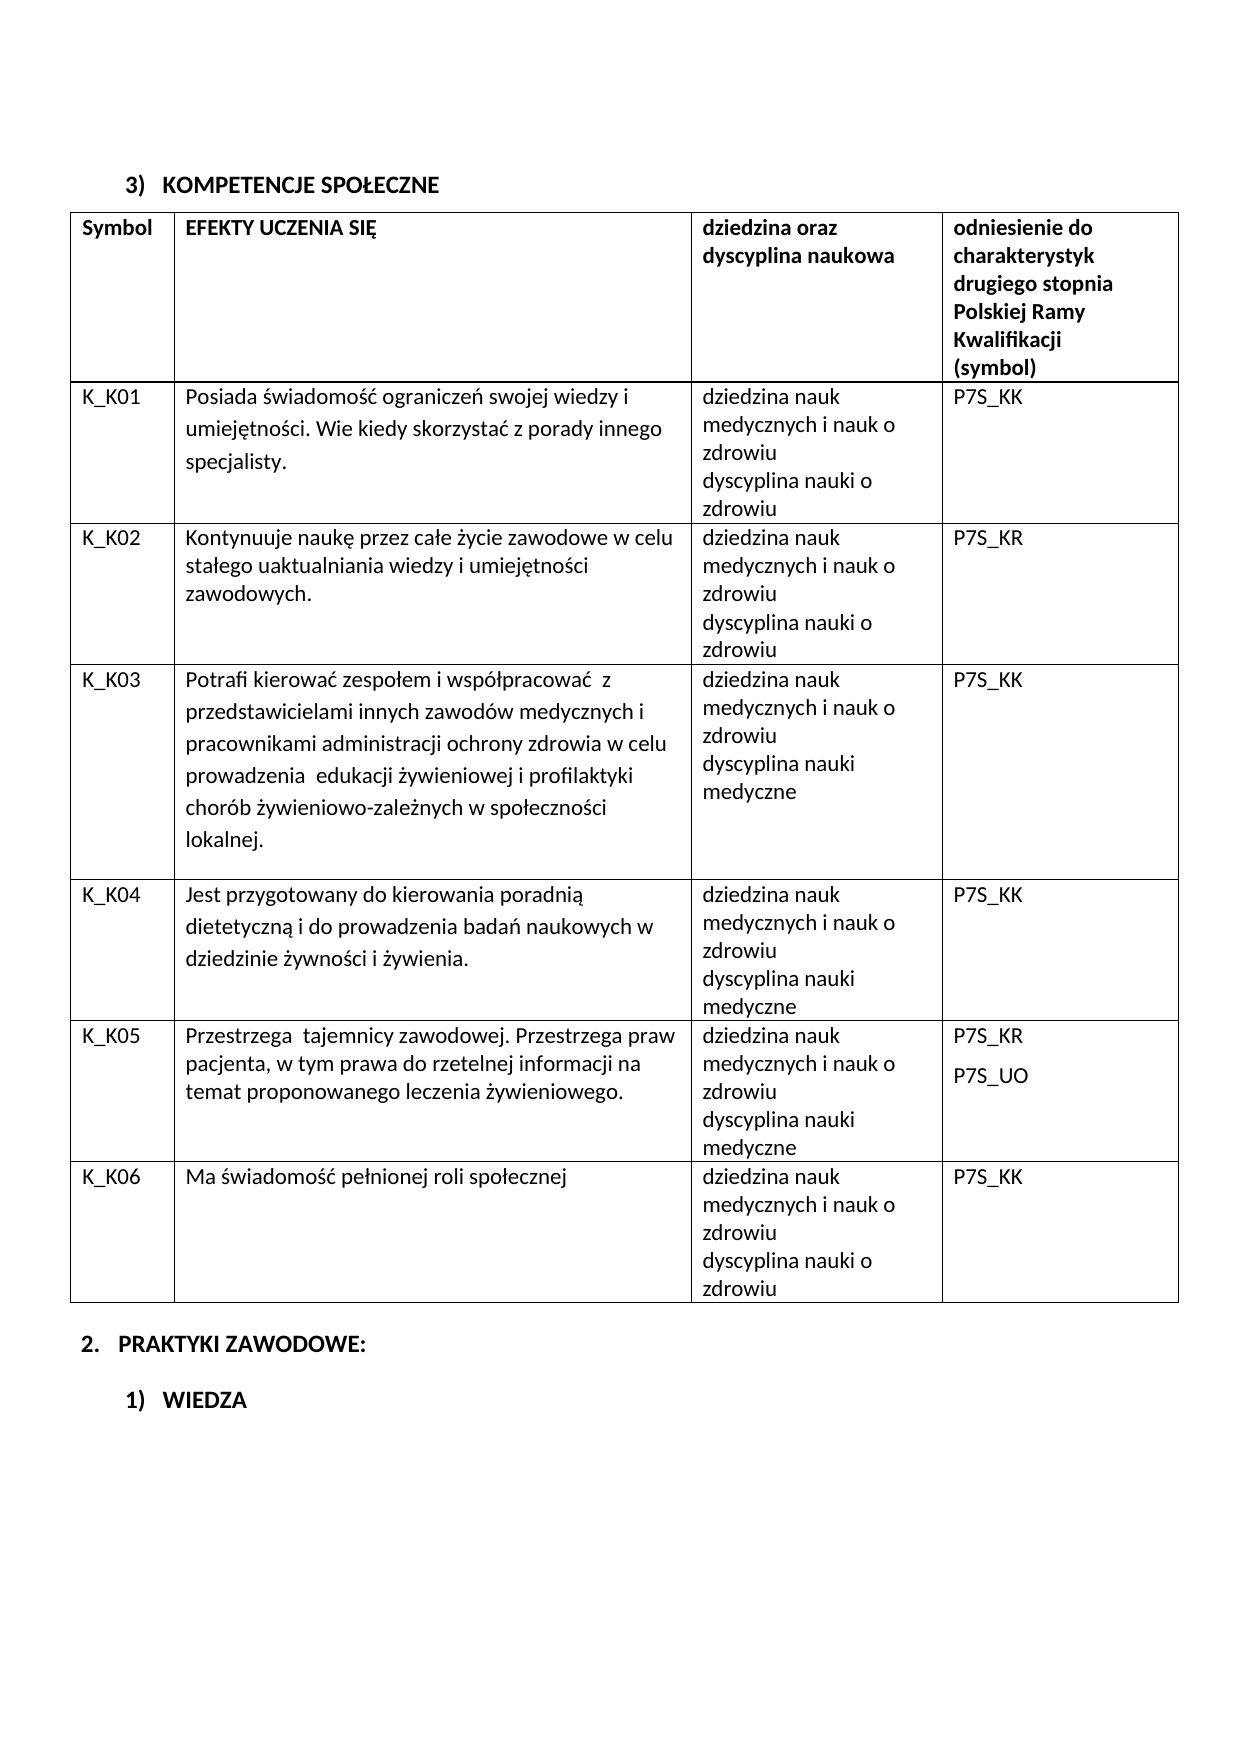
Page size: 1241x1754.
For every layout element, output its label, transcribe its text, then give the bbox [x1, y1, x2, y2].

table_header Symbol [71, 213, 174, 381]
table_cell P7S_KK [943, 665, 1178, 879]
subtitle PRAKTYKI ZAWODOWE: [81, 1328, 1092, 1359]
subtitle WIEDZA [125, 1384, 1092, 1414]
table_cell dziedzina nauk medycznych i nauk o zdrowiu dyscyplina nauki o zdrowiu [692, 524, 942, 664]
table_cell K_K02 [71, 524, 174, 664]
table_cell K_K04 [71, 880, 174, 1020]
table_cell K_K03 [71, 665, 174, 879]
table_cell P7S_KR [943, 524, 1178, 664]
table_cell dziedzina nauk medycznych i nauk o zdrowiu dyscyplina nauki medyczne [692, 1021, 942, 1161]
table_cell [692, 1162, 942, 1302]
table_cell Kontynuuje naukę przez całe życie zawodowe w celu stałego uaktualniania wiedzy i umiejętności zawodowych. [175, 524, 691, 664]
table_cell P7S_KK [943, 383, 1178, 522]
table_cell Potrafi kierować zespołem i współpracować z przedstawicielami innych zawodów medycznych i pracownikami administracji ochrony zdrowia w celu prowadzenia edukacji żywieniowej i profilaktyki chorób żywieniowo-zależnych w społeczności lokalnej. [175, 665, 691, 879]
table_cell Przestrzega tajemnicy zawodowej. Przestrzega praw pacjenta, w tym prawa do rzetelnej informacji na temat proponowanego leczenia żywieniowego. [175, 1021, 691, 1161]
table_cell K_K01 [71, 383, 174, 522]
table_header EFEKTY UCZENIA SIĘ [175, 213, 691, 381]
table_cell K_K06 [71, 1162, 174, 1302]
table_cell Jest przygotowany do kierowania poradnią dietetyczną i do prowadzenia badań naukowych w dziedzinie żywności i żywienia. [175, 880, 691, 1020]
table_cell dziedzina nauk medycznych i nauk o zdrowiu dyscyplina nauki o zdrowiu [692, 383, 942, 522]
table_cell K_K05 [71, 1021, 174, 1161]
table_header odniesienie do charakterystyk drugiego stopnia Polskiej Ramy Kwalifikacji (symbol) [943, 213, 1178, 381]
table_cell P7S_KR P7S_UO [943, 1021, 1178, 1161]
table_cell dziedzina nauk medycznych i nauk o zdrowiu dyscyplina nauki medyczne [692, 880, 942, 1020]
table_cell P7S_KK [943, 880, 1178, 1020]
subtitle KOMPETENCJE SPOŁECZNE [125, 169, 1092, 200]
table_header dziedzina oraz dyscyplina naukowa [692, 213, 942, 381]
table_cell P7S_KK [943, 1162, 1178, 1302]
table_cell Ma świadomość pełnionej roli społecznej [175, 1162, 691, 1302]
table_cell Posiada świadomość ograniczeń swojej wiedzy i umiejętności. Wie kiedy skorzystać z porady innego specjalisty. [175, 383, 691, 522]
table_cell dziedzina nauk medycznych i nauk o zdrowiu dyscyplina nauki medyczne [692, 665, 942, 879]
